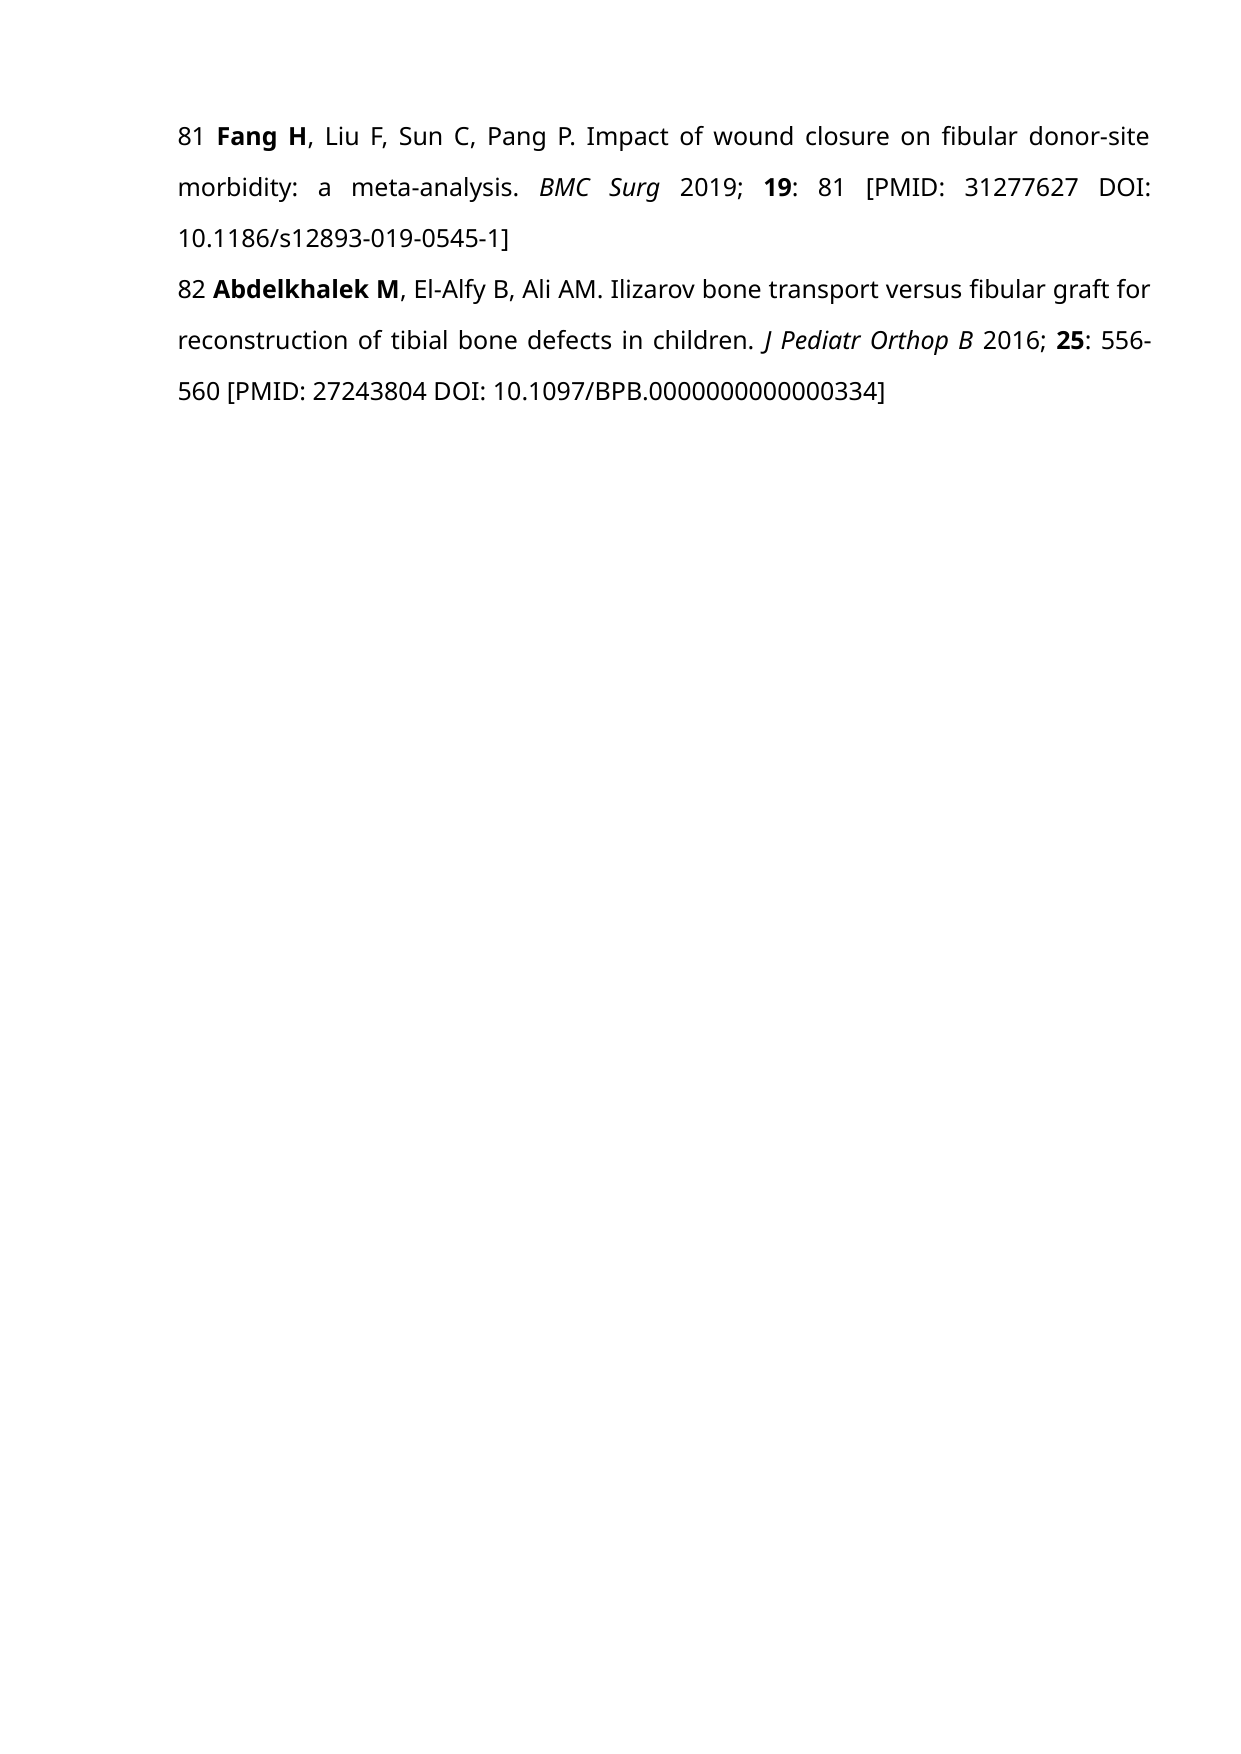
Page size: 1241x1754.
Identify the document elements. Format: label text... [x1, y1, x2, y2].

text 82 Abdelkhalek M, El-Alfy B, Ali AM. Ilizarov bone transport versus fibular graft for reconstruction of tibial bone defects in children. J Pediatr Orthop B 2016; 25: 556-560 [PMID: 27243804 DOI: 10.1097/BPB.0000000000000334] [177, 271, 1152, 407]
text 81 Fang H, Liu F, Sun C, Pang P. Impact of wound closure on fibular donor-site morbidity: a meta-analysis. BMC Surg 2019; 19: 81 [PMID: 31277627 DOI: 10.1186/s12893-019-0545-1] [177, 118, 1152, 254]
